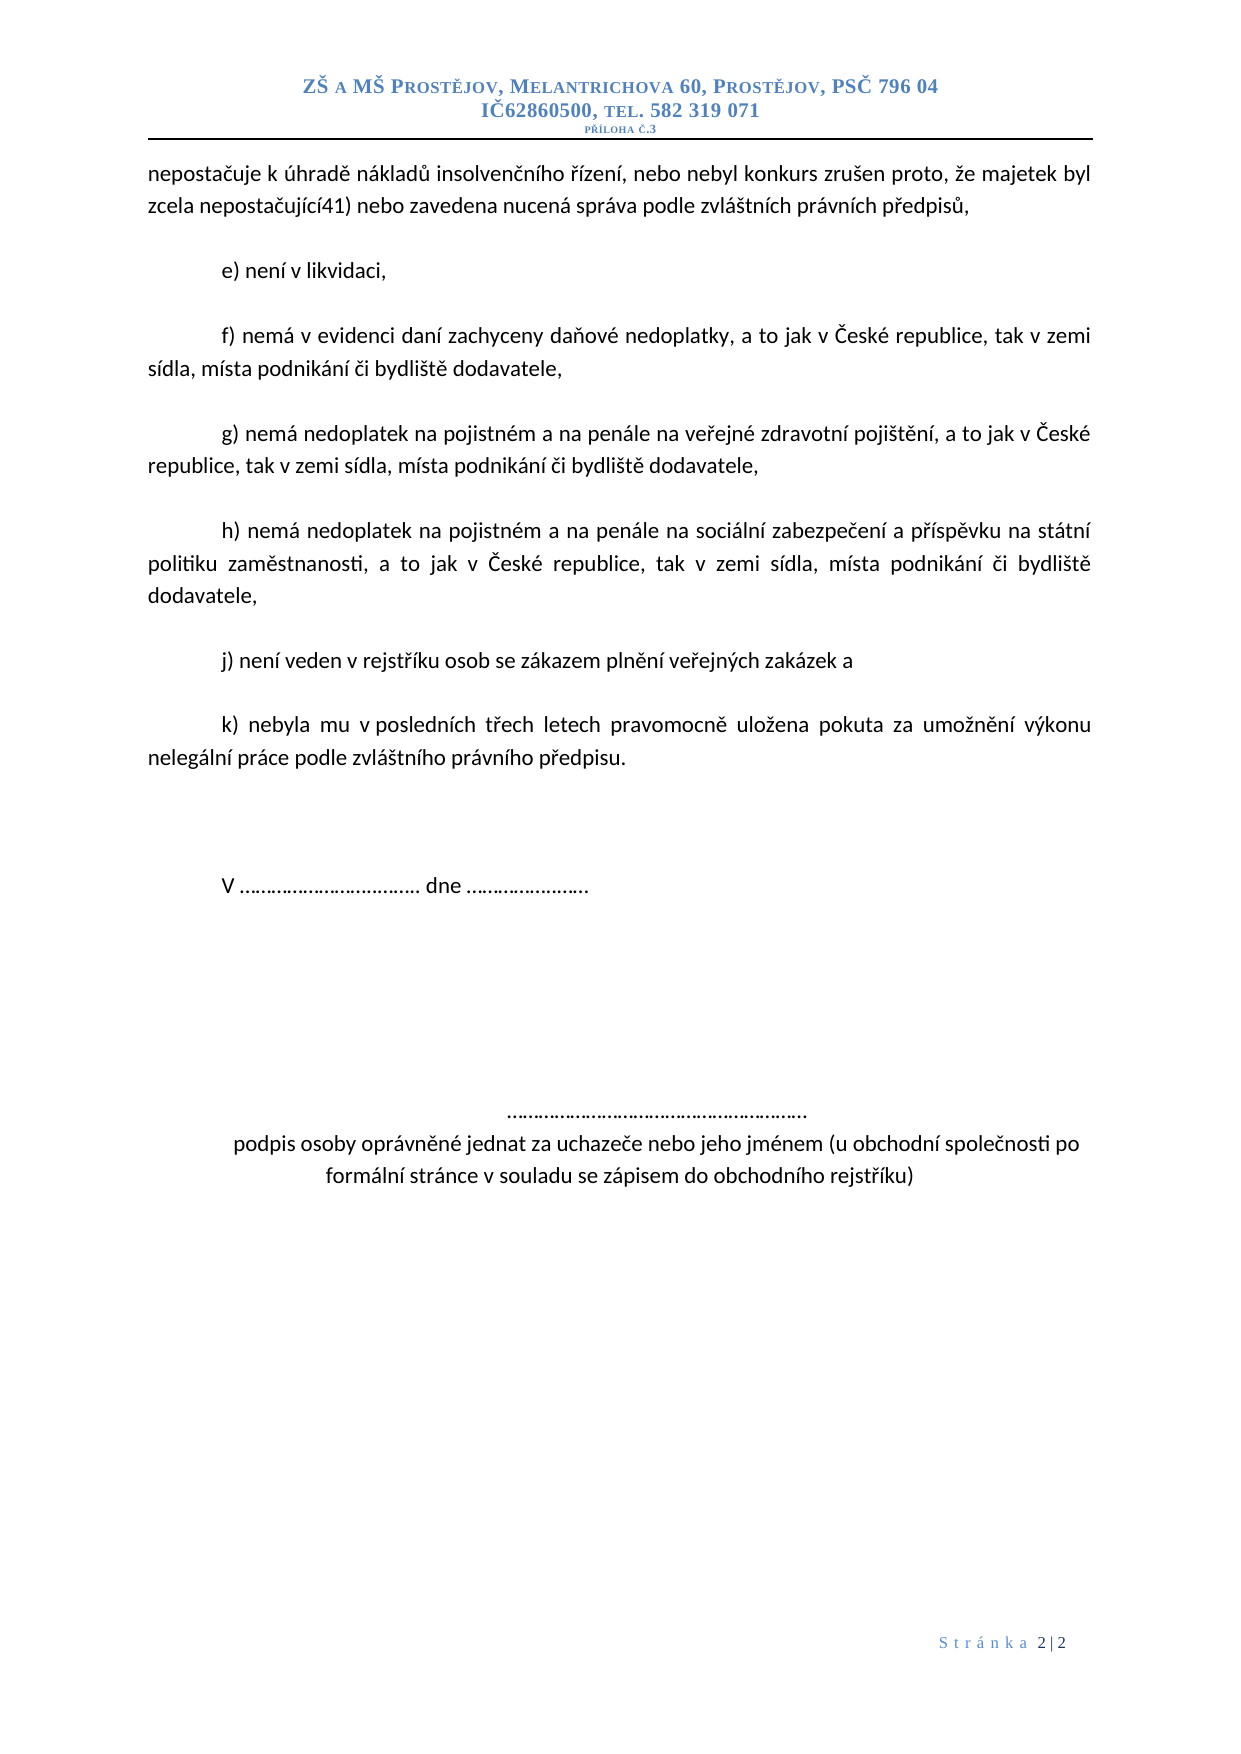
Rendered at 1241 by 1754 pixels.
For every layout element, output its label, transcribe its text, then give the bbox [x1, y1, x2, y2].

text j) není veden v rejstříku osob se zákazem plnění veřejných zakázek a [148, 646, 1093, 674]
text f) nemá v evidenci daní zachyceny daňové nedoplatky, a to jak v České republice, tak v zemi sídla, místa podnikání či bydliště dodavatele, [148, 322, 1093, 382]
text g) nemá nedoplatek na pojistném a na penále na veřejné zdravotní pojištění, a to jak v České republice, tak v zemi sídla, místa podnikání či bydliště dodavatele, [148, 419, 1093, 479]
text e) není v likvidaci, [148, 256, 1093, 284]
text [148, 159, 1093, 219]
text ………………………………………………… [148, 1097, 1093, 1125]
text podpis osoby oprávněné jednat za uchazeče nebo jeho jménem (u obchodní společnosti po formální stránce v souladu se zápisem do obchodního rejstříku) [148, 1129, 1093, 1189]
text V ……………………..…….. dne ……………..…… [148, 871, 1093, 899]
text k) nebyla mu v posledních třech letech pravomocně uložena pokuta za umožnění výkonu nelegální práce podle zvláštního právního předpisu. [148, 710, 1093, 771]
text h) nemá nedoplatek na pojistném a na penále na sociální zabezpečení a příspěvku na státní politiku zaměstnanosti, a to jak v České republice, tak v zemi sídla, místa podnikání či bydliště dodavatele, [148, 516, 1093, 609]
